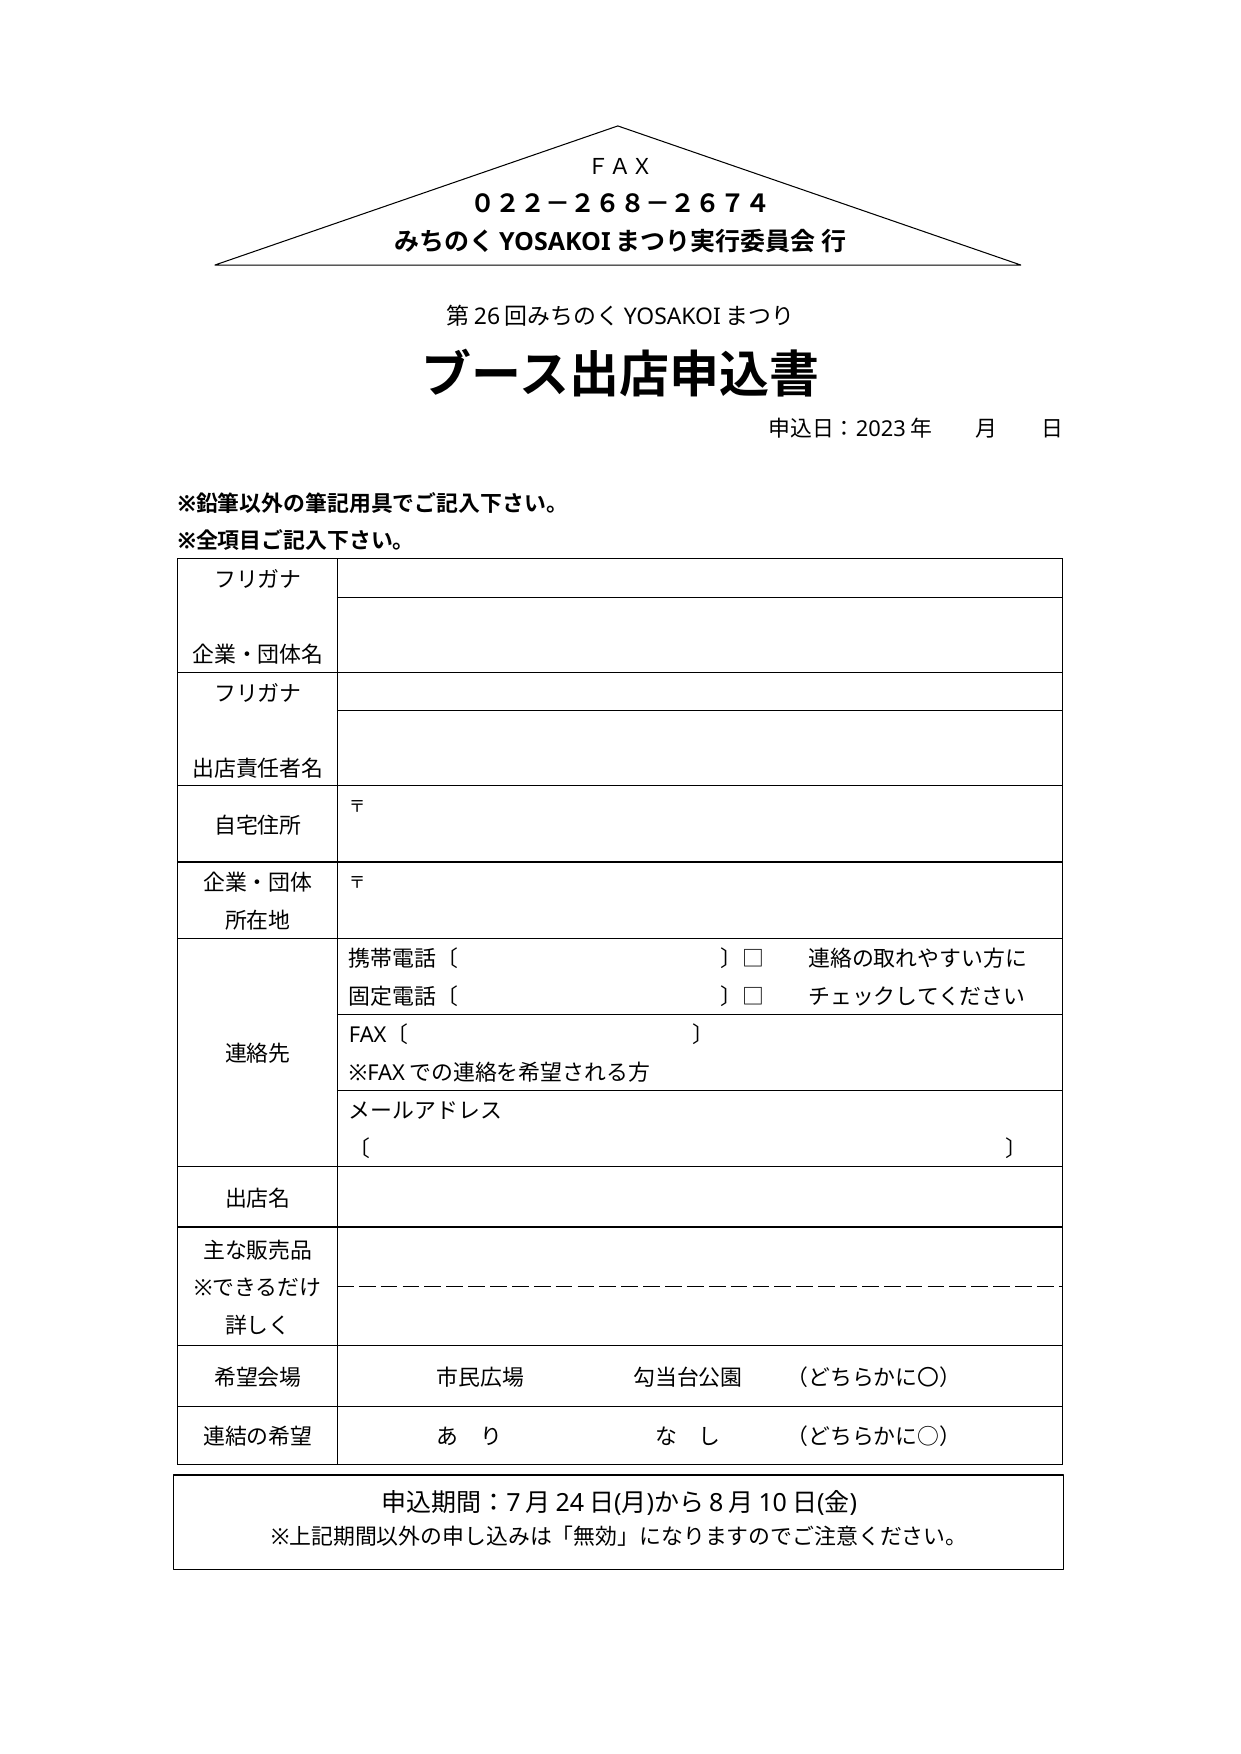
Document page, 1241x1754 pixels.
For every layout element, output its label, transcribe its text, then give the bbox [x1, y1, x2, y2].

text ※全項目ご記入下さい。 [177, 521, 1063, 558]
table_cell 〒 [338, 863, 1062, 937]
table_cell フリガナ 出店責任者名 [178, 673, 337, 785]
table_cell [338, 711, 1062, 785]
text みちのくYOSAKOIまつり実行委員会 行 [177, 221, 1063, 258]
table_cell 企業・団体 所在地 [178, 863, 337, 937]
text ＦＡＸ [177, 146, 1063, 183]
table_header フリガナ 企業・団体名 [178, 559, 337, 672]
table_cell メールアドレス 〔 〕 [338, 1091, 1062, 1166]
text 申込日：2023年 月 日 [177, 408, 1063, 446]
table_cell 連結の希望 [178, 1407, 337, 1464]
table_cell [338, 598, 1062, 672]
table_cell [338, 673, 1062, 710]
text ブース出店申込書 [177, 333, 1063, 408]
table_cell 出店名 [178, 1167, 337, 1226]
table_cell [338, 1167, 1062, 1226]
table_cell [338, 1228, 1062, 1286]
table_cell 連絡先 [178, 939, 337, 1166]
text 第26回みちのくYOSAKOIまつり [177, 296, 1063, 333]
table_cell 自宅住所 [178, 786, 337, 861]
table_cell 携帯電話〔 〕□ 連絡の取れやすい方に 固定電話〔 〕□ チェックしてください [338, 939, 1062, 1013]
table_header [338, 559, 1062, 597]
table_cell 〒 [338, 786, 1062, 861]
table_cell 市民広場 勾当台公園 （どちらかに〇） [338, 1346, 1062, 1406]
table_cell 主な販売品 ※できるだけ詳しく [178, 1228, 337, 1345]
table_cell [338, 1286, 1062, 1345]
table_cell 希望会場 [178, 1346, 337, 1406]
text ※鉛筆以外の筆記用具でご記入下さい。 [177, 483, 1063, 521]
table_cell あ り な し （どちらかに○） [338, 1407, 1062, 1464]
table_cell FAX〔 〕 ※FAXでの連絡を希望される方 [338, 1015, 1062, 1089]
text ０２２－２６８－２６７４ [177, 183, 1063, 221]
